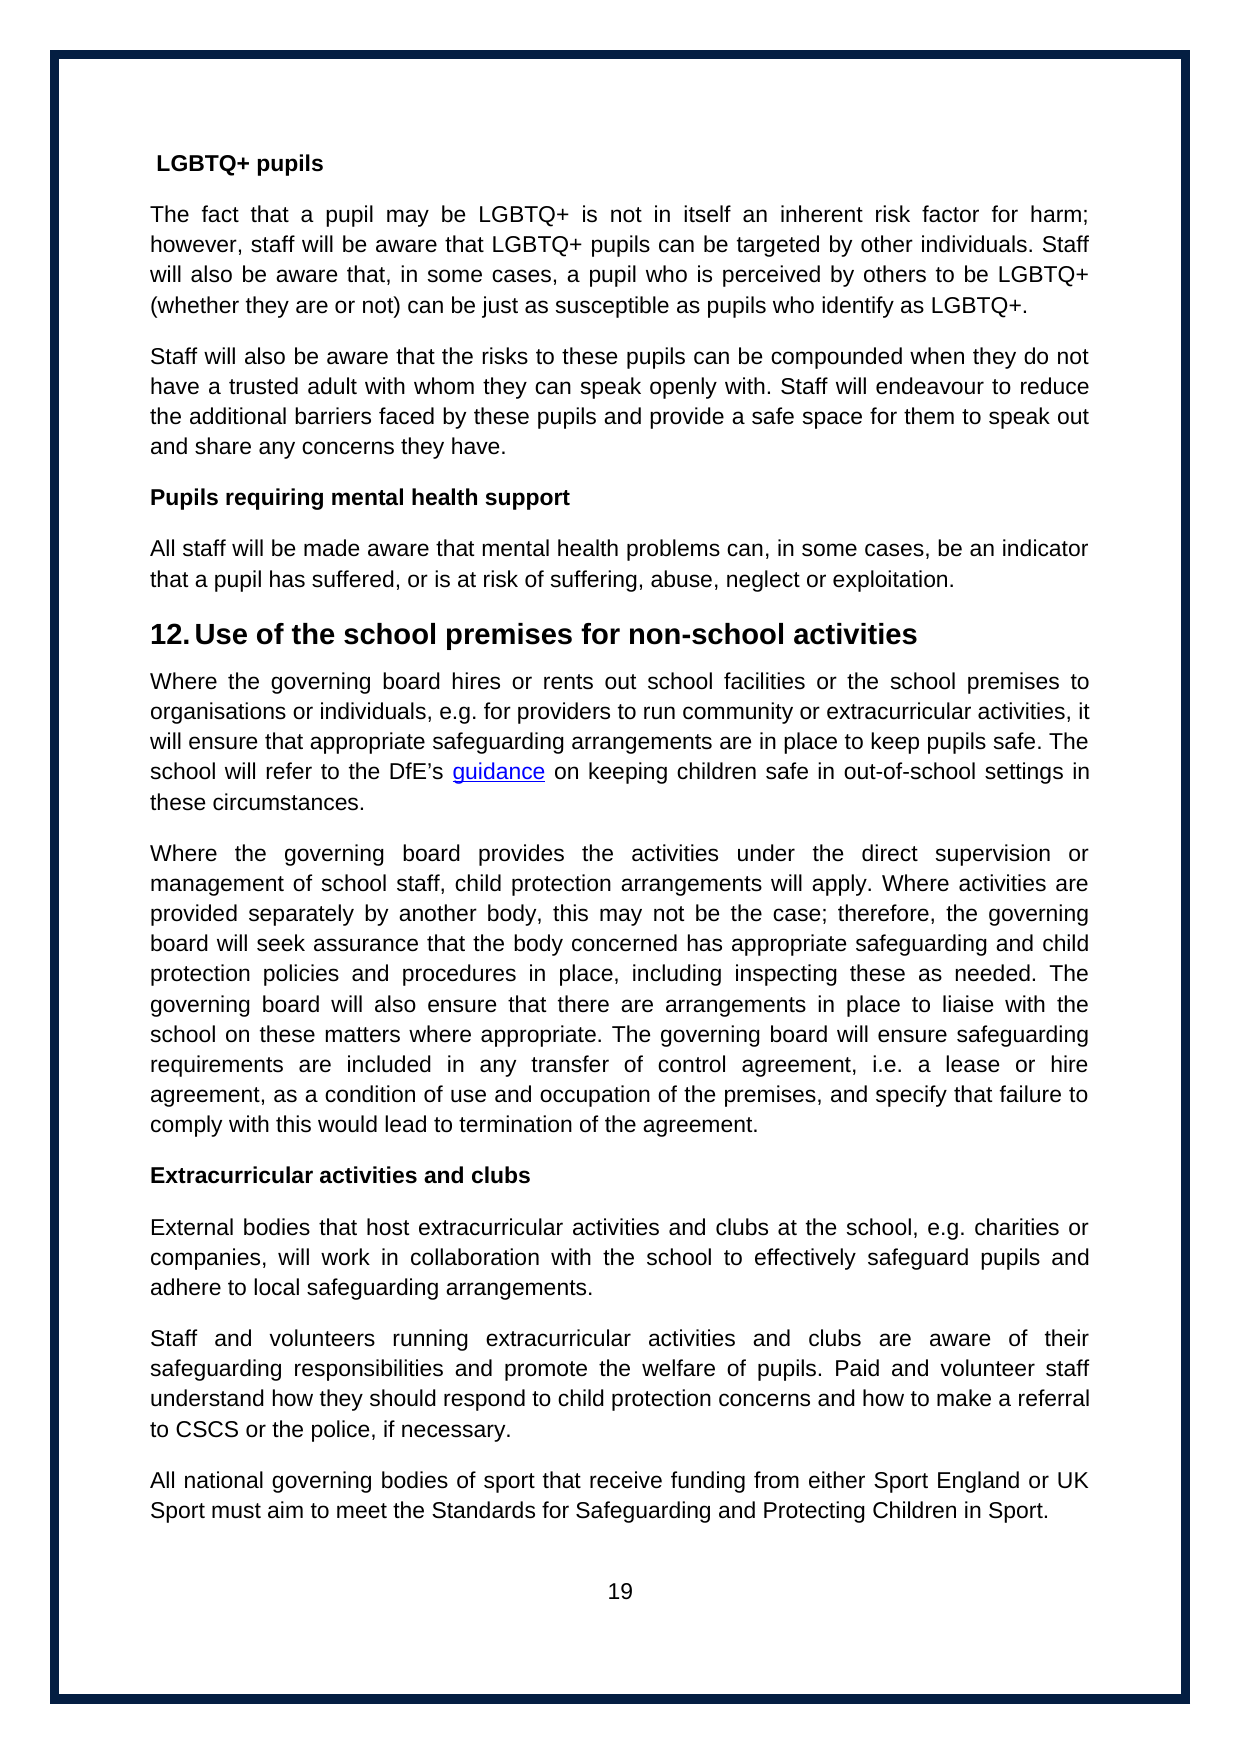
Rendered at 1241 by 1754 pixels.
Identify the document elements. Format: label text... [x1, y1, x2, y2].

text The fact that a pupil may be LGBTQ+ is not in itself an inherent risk factor for harm; however, staff will be aware that LGBTQ+ pupils can be targeted by other individuals. Staff will also be aware that, in some cases, a pupil who is perceived by others to be LGBTQ+ (whether they are or not) can be just as susceptible as pupils who identify as LGBTQ+. [150, 201, 1090, 318]
text Where the governing board hires or rents out school facilities or the school premises to organisations or individuals, e.g. for providers to run community or extracurricular activities, it will ensure that appropriate safeguarding arrangements are in place to keep pupils safe. The school will refer to the DfE’s guidance on keeping children safe in out-of-school settings in these circumstances. [150, 668, 1090, 815]
text External bodies that host extracurricular activities and clubs at the school, e.g. charities or companies, will work in collaboration with the school to effectively safeguard pupils and adhere to local safeguarding arrangements. [150, 1213, 1090, 1300]
text All staff will be made aware that mental health problems can, in some cases, be an indicator that a pupil has suffered, or is at risk of suffering, abuse, neglect or exploitation. [150, 535, 1090, 592]
subtitle Use of the school premises for non-school activities [150, 617, 1090, 650]
text LGBTQ+ pupils [150, 150, 1090, 176]
text Staff will also be aware that the risks to these pupils can be compounded when they do not have a trusted adult with whom they can speak openly with. Staff will endeavour to reduce the additional barriers faced by these pupils and provide a safe space for them to speak out and share any concerns they have. [150, 343, 1090, 460]
text All national governing bodies of sport that receive funding from either Sport England or UK Sport must aim to meet the Standards for Safeguarding and Protecting Children in Sport. [150, 1467, 1090, 1523]
text Extracurricular activities and clubs [150, 1162, 1090, 1189]
text Staff and volunteers running extracurricular activities and clubs are aware of their safeguarding responsibilities and promote the welfare of pupils. Paid and volunteer staff understand how they should respond to child protection concerns and how to make a referral to CSCS or the police, if necessary. [150, 1325, 1090, 1442]
text Where the governing board provides the activities under the direct supervision or management of school staff, child protection arrangements will apply. Where activities are provided separately by another body, this may not be the case; therefore, the governing board will seek assurance that the body concerned has appropriate safeguarding and child protection policies and procedures in place, including inspecting these as needed. The governing board will also ensure that there are arrangements in place to liaise with the school on these matters where appropriate. The governing board will ensure safeguarding requirements are included in any transfer of control agreement, i.e. a lease or hire agreement, as a condition of use and occupation of the premises, and specify that failure to comply with this would lead to termination of the agreement. [150, 839, 1090, 1138]
text Pupils requiring mental health support [150, 484, 1090, 511]
